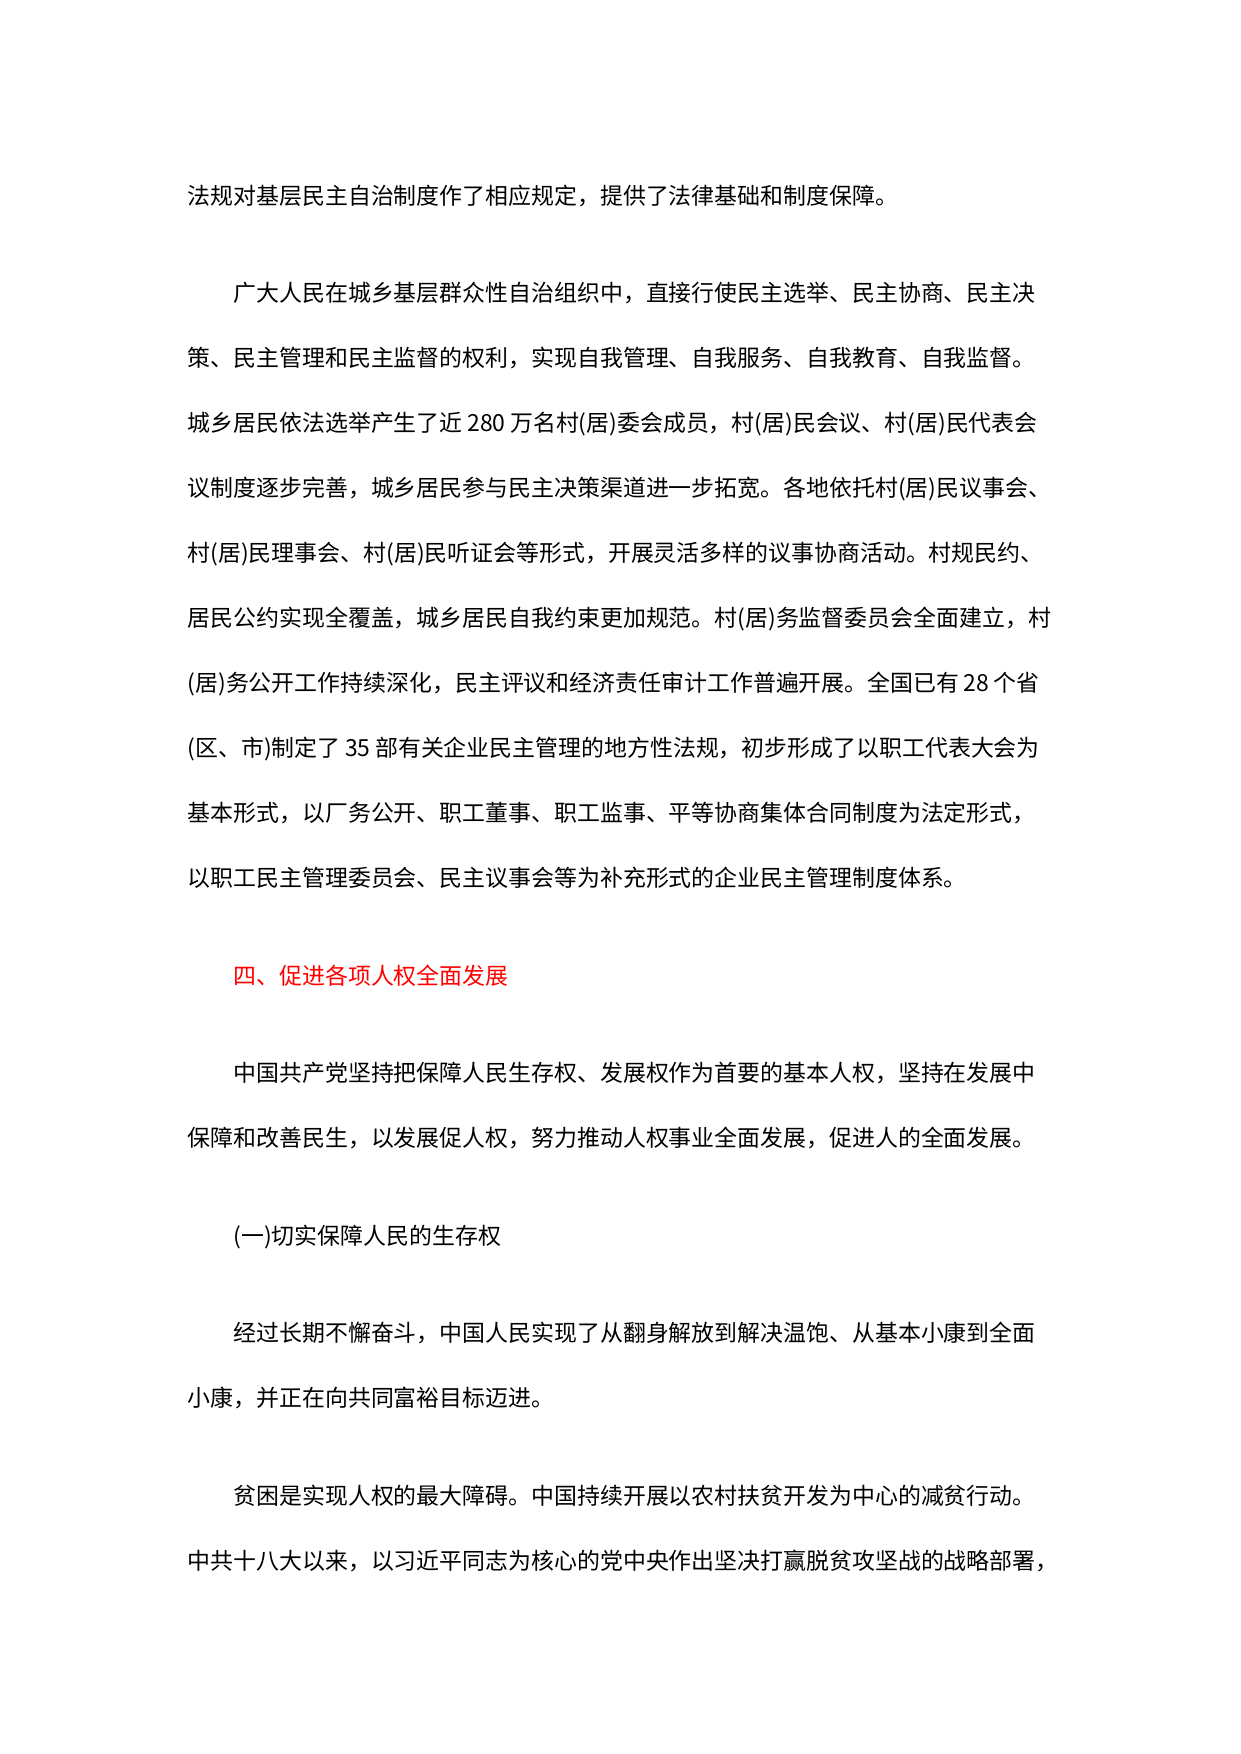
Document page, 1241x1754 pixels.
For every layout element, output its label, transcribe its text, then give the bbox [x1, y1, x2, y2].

text 中国共产党坚持把保障人民生存权、发展权作为首要的基本人权，坚持在发展中保障和改善民生，以发展促人权，努力推动人权事业全面发展，促进人的全面发展。 [187, 1039, 1053, 1169]
text (一)切实保障人民的生存权 [187, 1202, 1053, 1267]
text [187, 1462, 1053, 1592]
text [187, 162, 1053, 227]
text 广大人民在城乡基层群众性自治组织中，直接行使民主选举、民主协商、民主决策、民主管理和民主监督的权利，实现自我管理、自我服务、自我教育、自我监督。城乡居民依法选举产生了近280万名村(居)委会成员，村(居)民会议、村(居)民代表会议制度逐步完善，城乡居民参与民主决策渠道进一步拓宽。各地依托村(居)民议事会、村(居)民理事会、村(居)民听证会等形式，开展灵活多样的议事协商活动。村规民约、居民公约实现全覆盖，城乡居民自我约束更加规范。村(居)务监督委员会全面建立，村(居)务公开工作持续深化，民主评议和经济责任审计工作普遍开展。全国已有28个省(区、市)制定了35部有关企业民主管理的地方性法规，初步形成了以职工代表大会为基本形式，以厂务公开、职工董事、职工监事、平等协商集体合同制度为法定形式，以职工民主管理委员会、民主议事会等为补充形式的企业民主管理制度体系。 [187, 259, 1053, 909]
text 经过长期不懈奋斗，中国人民实现了从翻身解放到解决温饱、从基本小康到全面小康，并正在向共同富裕目标迈进。 [187, 1299, 1053, 1429]
text 四、促进各项人权全面发展 [187, 942, 1053, 1007]
